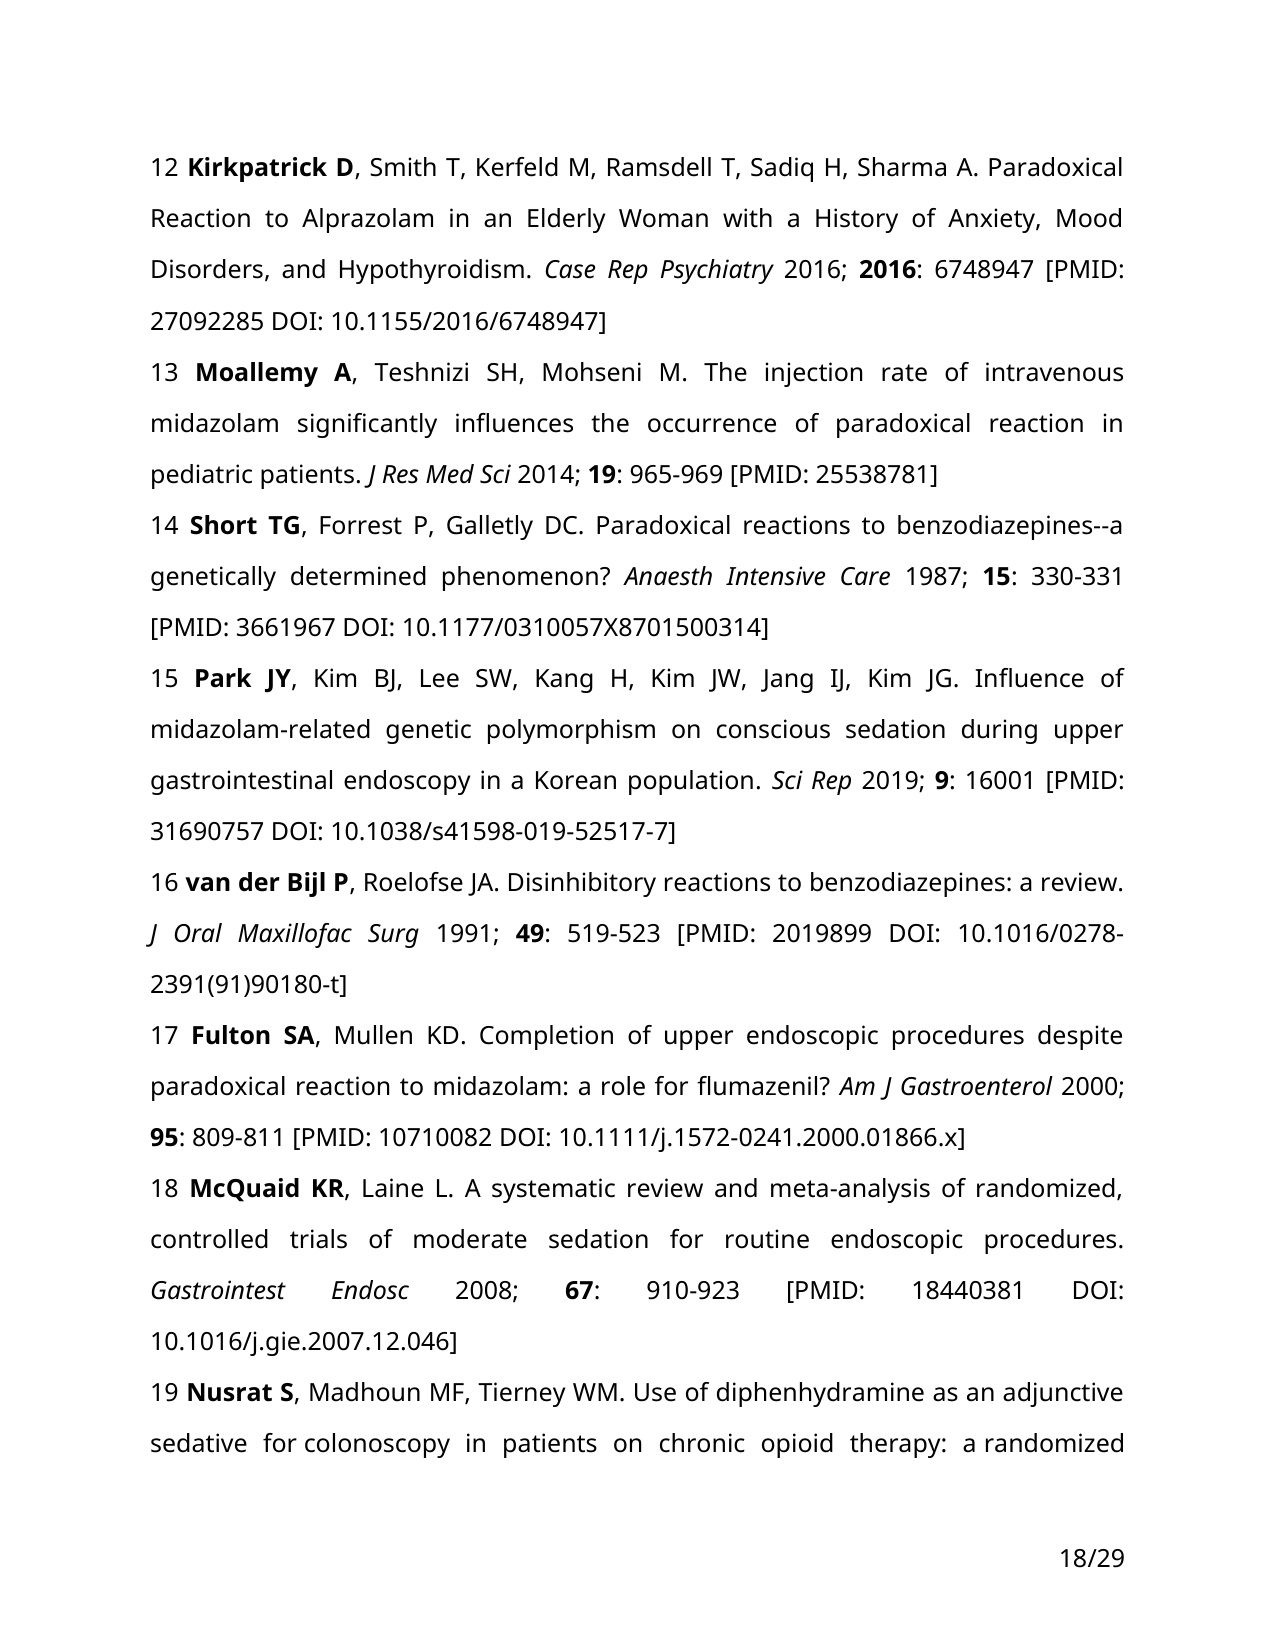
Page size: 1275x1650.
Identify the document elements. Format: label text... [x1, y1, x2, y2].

text 12 Kirkpatrick D, Smith T, Kerfeld M, Ramsdell T, Sadiq H, Sharma A. Paradoxical Reaction to Alprazolam in an Elderly Woman with a History of Anxiety, Mood Disorders, and Hypothyroidism. Case Rep Psychiatry 2016; 2016: 6748947 [PMID: 27092285 DOI: 10.1155/2016/6748947] [150, 150, 1125, 337]
text 15 Park JY, Kim BJ, Lee SW, Kang H, Kim JW, Jang IJ, Kim JG. Influence of midazolam-related genetic polymorphism on conscious sedation during upper gastrointestinal endoscopy in a Korean population. Sci Rep 2019; 9: 16001 [PMID: 31690757 DOI: 10.1038/s41598-019-52517-7] [150, 660, 1125, 848]
text 16 van der Bijl P, Roelofse JA. Disinhibitory reactions to benzodiazepines: a review. J Oral Maxillofac Surg 1991; 49: 519-523 [PMID: 2019899 DOI: 10.1016/0278-2391(91)90180-t] [150, 864, 1125, 1001]
text 13 Moallemy A, Teshnizi SH, Mohseni M. The injection rate of intravenous midazolam significantly influences the occurrence of paradoxical reaction in pediatric patients. J Res Med Sci 2014; 19: 965-969 [PMID: 25538781] [150, 354, 1125, 490]
text 18 McQuaid KR, Laine L. A systematic review and meta-analysis of randomized, controlled trials of moderate sedation for routine endoscopic procedures. Gastrointest Endosc 2008; 67: 910-923 [PMID: 18440381 DOI: 10.1016/j.gie.2007.12.046] [150, 1171, 1125, 1358]
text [150, 1375, 1125, 1460]
text 17 Fulton SA, Mullen KD. Completion of upper endoscopic procedures despite paradoxical reaction to midazolam: a role for flumazenil? Am J Gastroenterol 2000; 95: 809-811 [PMID: 10710082 DOI: 10.1111/j.1572-0241.2000.01866.x] [150, 1018, 1125, 1154]
text 14 Short TG, Forrest P, Galletly DC. Paradoxical reactions to benzodiazepines--a genetically determined phenomenon? Anaesth Intensive Care 1987; 15: 330-331 [PMID: 3661967 DOI: 10.1177/0310057X8701500314] [150, 507, 1125, 643]
